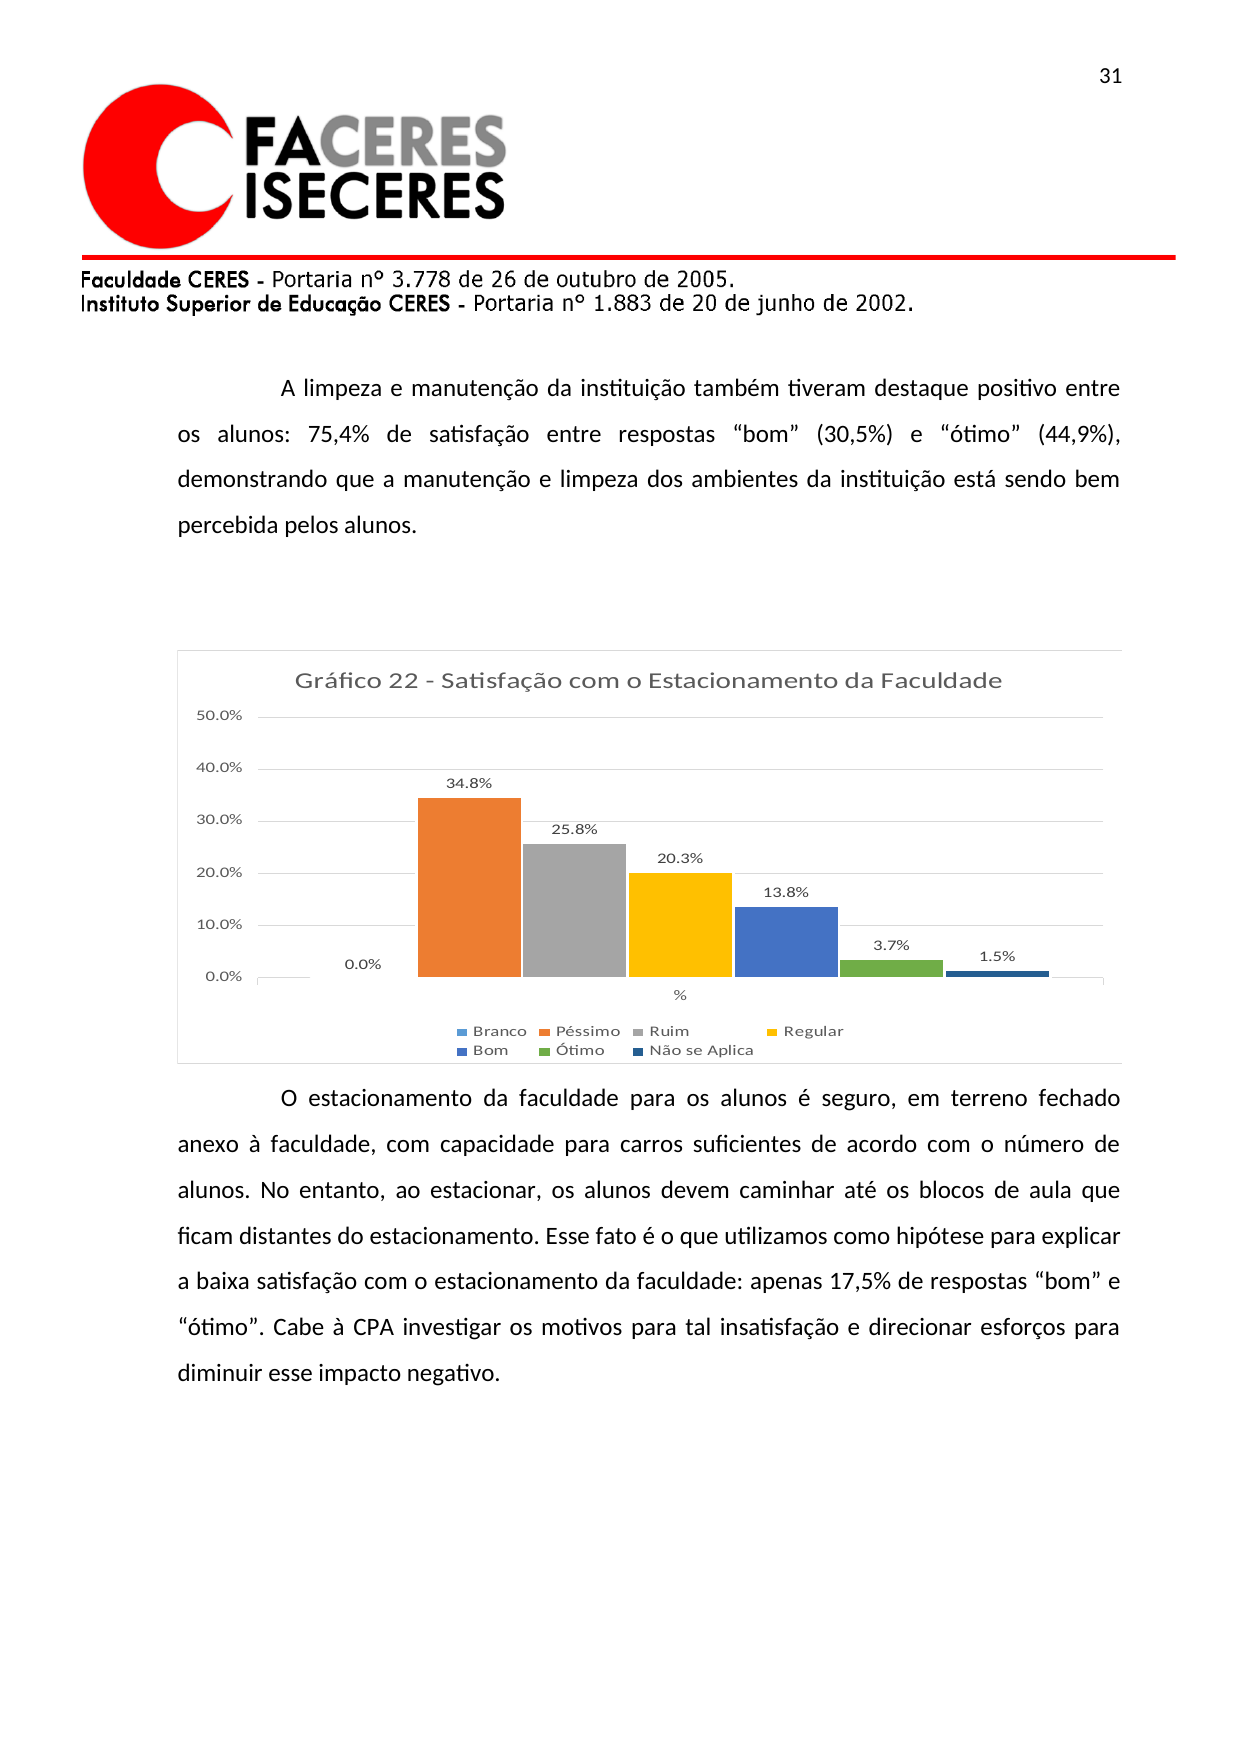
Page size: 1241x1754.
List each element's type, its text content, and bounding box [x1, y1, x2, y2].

picture [82, 82, 1176, 316]
text O estacionamento da faculdade para os alunos é seguro, em terreno fechado anexo à faculdade, com capacidade para carros suficientes de acordo com o número de alunos. No entanto, ao estacionar, os alunos devem caminhar até os blocos de aula que ficam distantes do estacionamento. Esse fato é o que utilizamos como hipótese para explicar a baixa satisfação com o estacionamento da faculdade: apenas 17,5% de respostas “bom” e “ótimo”. Cabe à CPA investigar os motivos para tal insatisfação e direcionar esforços para diminuir esse impacto negativo. [177, 1083, 1122, 1387]
text A limpeza e manutenção da instituição também tiveram destaque positivo entre os alunos: 75,4% de satisfação entre respostas “bom” (30,5%) e “ótimo” (44,9%), demonstrando que a manutenção e limpeza dos ambientes da instituição está sendo bem percebida pelos alunos. [177, 372, 1122, 540]
